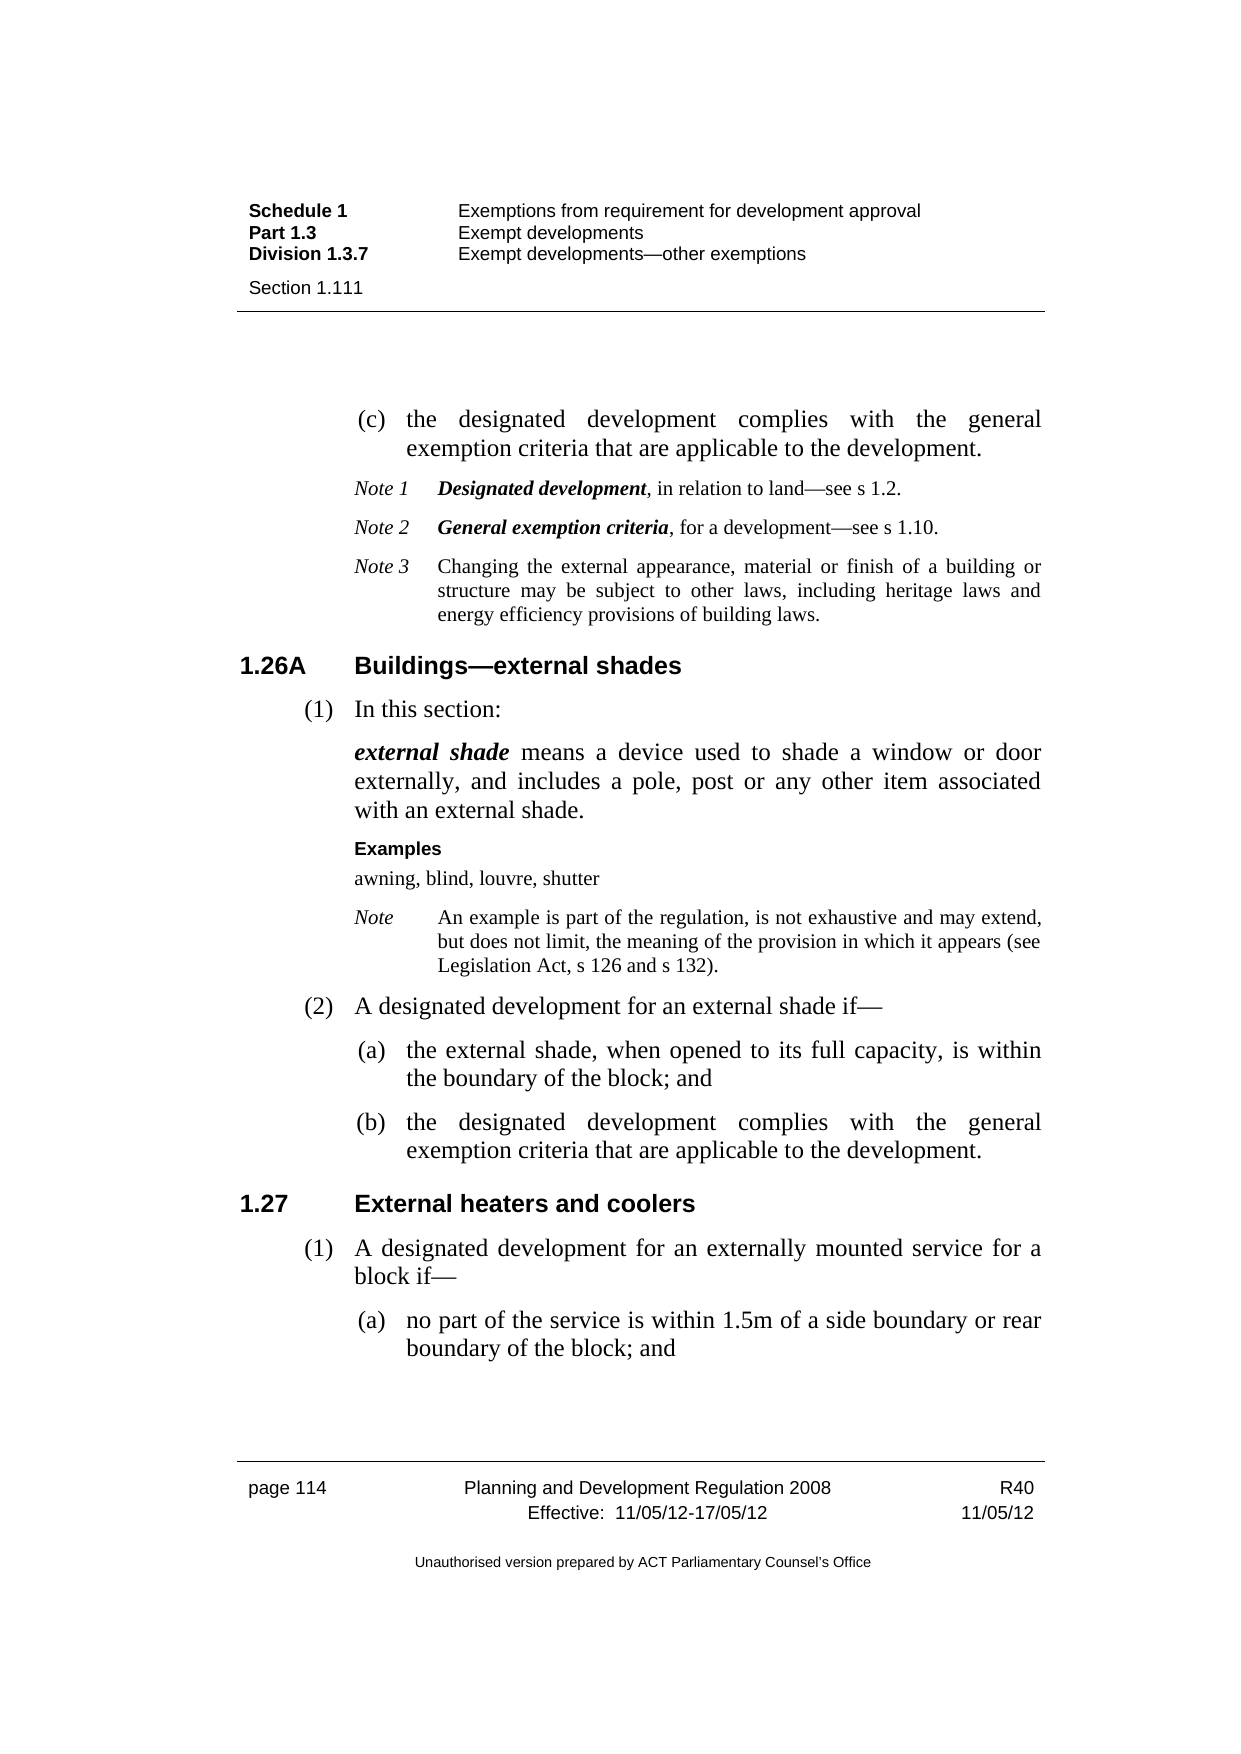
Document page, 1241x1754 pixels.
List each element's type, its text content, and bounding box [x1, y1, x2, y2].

text (a) no part of the service is within 1.5m of a side boundary or rear boundary of the block; and [239, 1305, 1042, 1362]
text 1.26A Buildings—external shades [239, 651, 1042, 679]
text (1) In this section: [239, 694, 1042, 723]
text 1.27 External heaters and coolers [239, 1189, 1042, 1218]
text external shade means a device used to shade a window or door externally, and includes a pole, post or any other item associated with an external shade. [354, 737, 1042, 824]
text (1) A designated development for an externally mounted service for a block if— [239, 1233, 1042, 1290]
text awning, blind, louvre, shutter [354, 866, 1042, 890]
text Examples [354, 838, 1042, 860]
text (b) the designated development complies with the general exemption criteria that are applicable to the development. [239, 1107, 1042, 1164]
text (2) A designated development for an external shade if— [239, 991, 1042, 1020]
text (c) the designated development complies with the general exemption criteria that are applicable to the development. [239, 404, 1042, 462]
text Note An example is part of the regulation, is not exhaustive and may extend, but does not limit, the meaning of the provision in which it appears (see Legislation Act, s 126 and s 132). [354, 905, 1042, 977]
text Note 1 Designated development, in relation to land—see s 1.2. [354, 476, 1042, 500]
text (a) the external shade, when opened to its full capacity, is within the boundary of the block; and [239, 1035, 1042, 1092]
text Note 3 Changing the external appearance, material or finish of a building or structure may be subject to other laws, including heritage laws and energy efficiency provisions of building laws. [354, 553, 1042, 626]
text Note 2 General exemption criteria, for a development—see s 1.10. [354, 515, 1042, 539]
